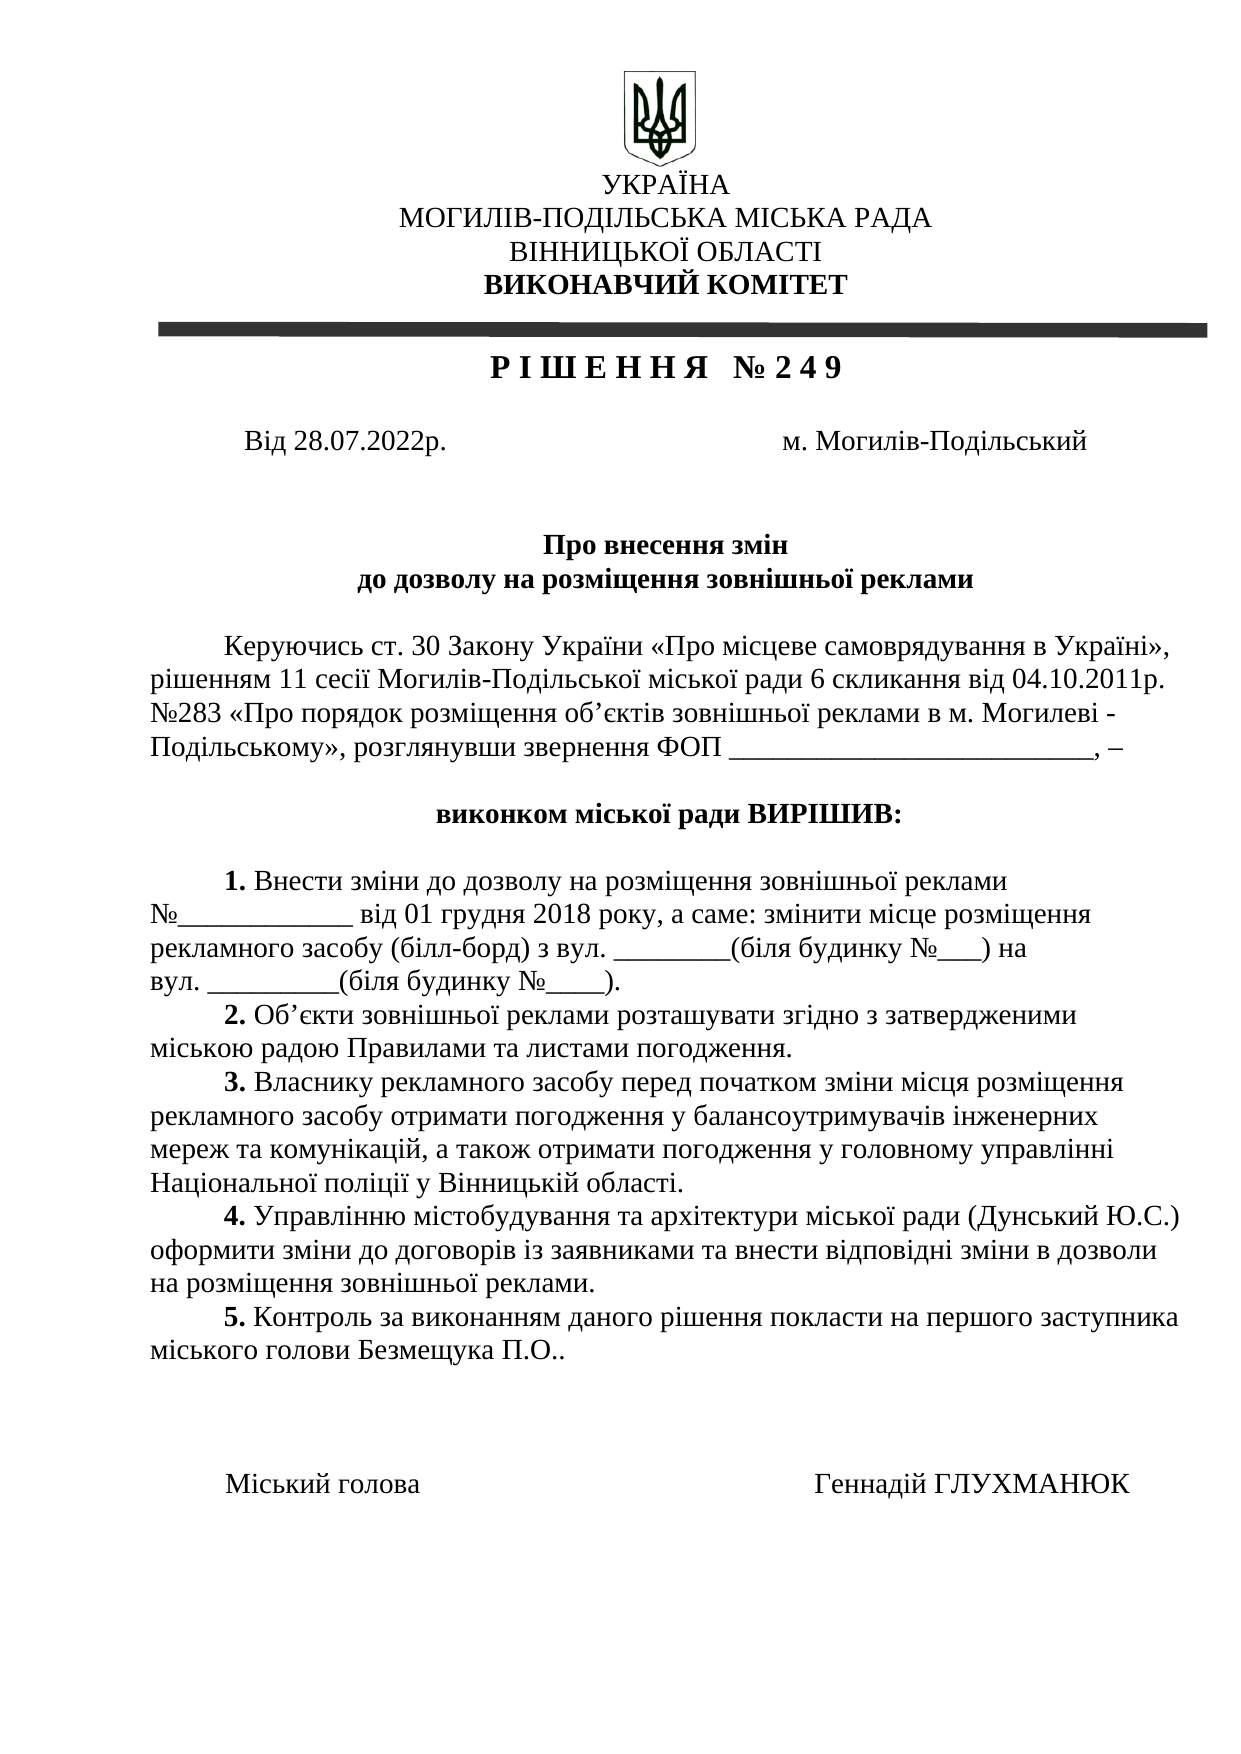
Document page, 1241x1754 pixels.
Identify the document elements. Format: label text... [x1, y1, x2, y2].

text УКРАЇНА МОГИЛІВ-ПОДІЛЬСЬКА МІСЬКА РАДА ВІННИЦЬКОЇ ОБЛАСТІ [150, 167, 1181, 267]
text Керуючись ст. 30 Закону України «Про місцеве самоврядування в Україні», рішенням 11 сесії Могилів-Подільської міської ради 6 скликання від 04.10.2011р. №283 «Про порядок розміщення об’єктів зовнішньої реклами в м. Могилеві -Подільському», розглянувши звернення ФОП _________________________, – [150, 628, 1181, 762]
text 4. Управлінню містобудування та архітектури міської ради (Дунський Ю.С.) оформити зміни до договорів із заявниками та внести відповідні зміни в дозволи на розміщення зовнішньої реклами. [150, 1198, 1181, 1299]
list Об’єкти зовнішньої реклами розташувати згідно з затвердженими міською радою Правилами та листами погодження. [150, 997, 1181, 1064]
text Від 28.07.2022р. м. Могилів-Подільський [150, 423, 1181, 456]
text Міський голова Геннадій ГЛУХМАНЮК [150, 1467, 1181, 1500]
list Власнику рекламного засобу перед початком зміни місця розміщення рекламного засобу отримати погодження у балансоутримувачів інженерних мереж та комунікацій, а також отримати погодження у головному управлінні Національної поліції у Вінницькій області. [150, 1064, 1181, 1198]
text до дозволу на розміщення зовнішньої реклами [150, 561, 1181, 594]
text виконком міської ради ВИРІШИВ: [150, 796, 1181, 829]
text №____________ від 01 грудня 2018 року, а саме: змінити місце розміщення рекламного засобу (білл-борд) з вул. ________(біля будинку №___) на [150, 896, 1181, 963]
text вул. _________(біля будинку №____). [150, 963, 1181, 997]
text ВИКОНАВЧИЙ КОМІТЕТ [150, 267, 1181, 301]
text 5. Контроль за виконанням даного рішення покласти на першого заступника міського голови Безмещука П.О.. [150, 1299, 1181, 1366]
text Про внесення змін [150, 527, 1181, 561]
list Внести зміни до дозволу на розміщення зовнішньої реклами [150, 863, 1181, 896]
text РІШЕННЯ №249 [150, 313, 1181, 385]
picture [623, 71, 696, 167]
